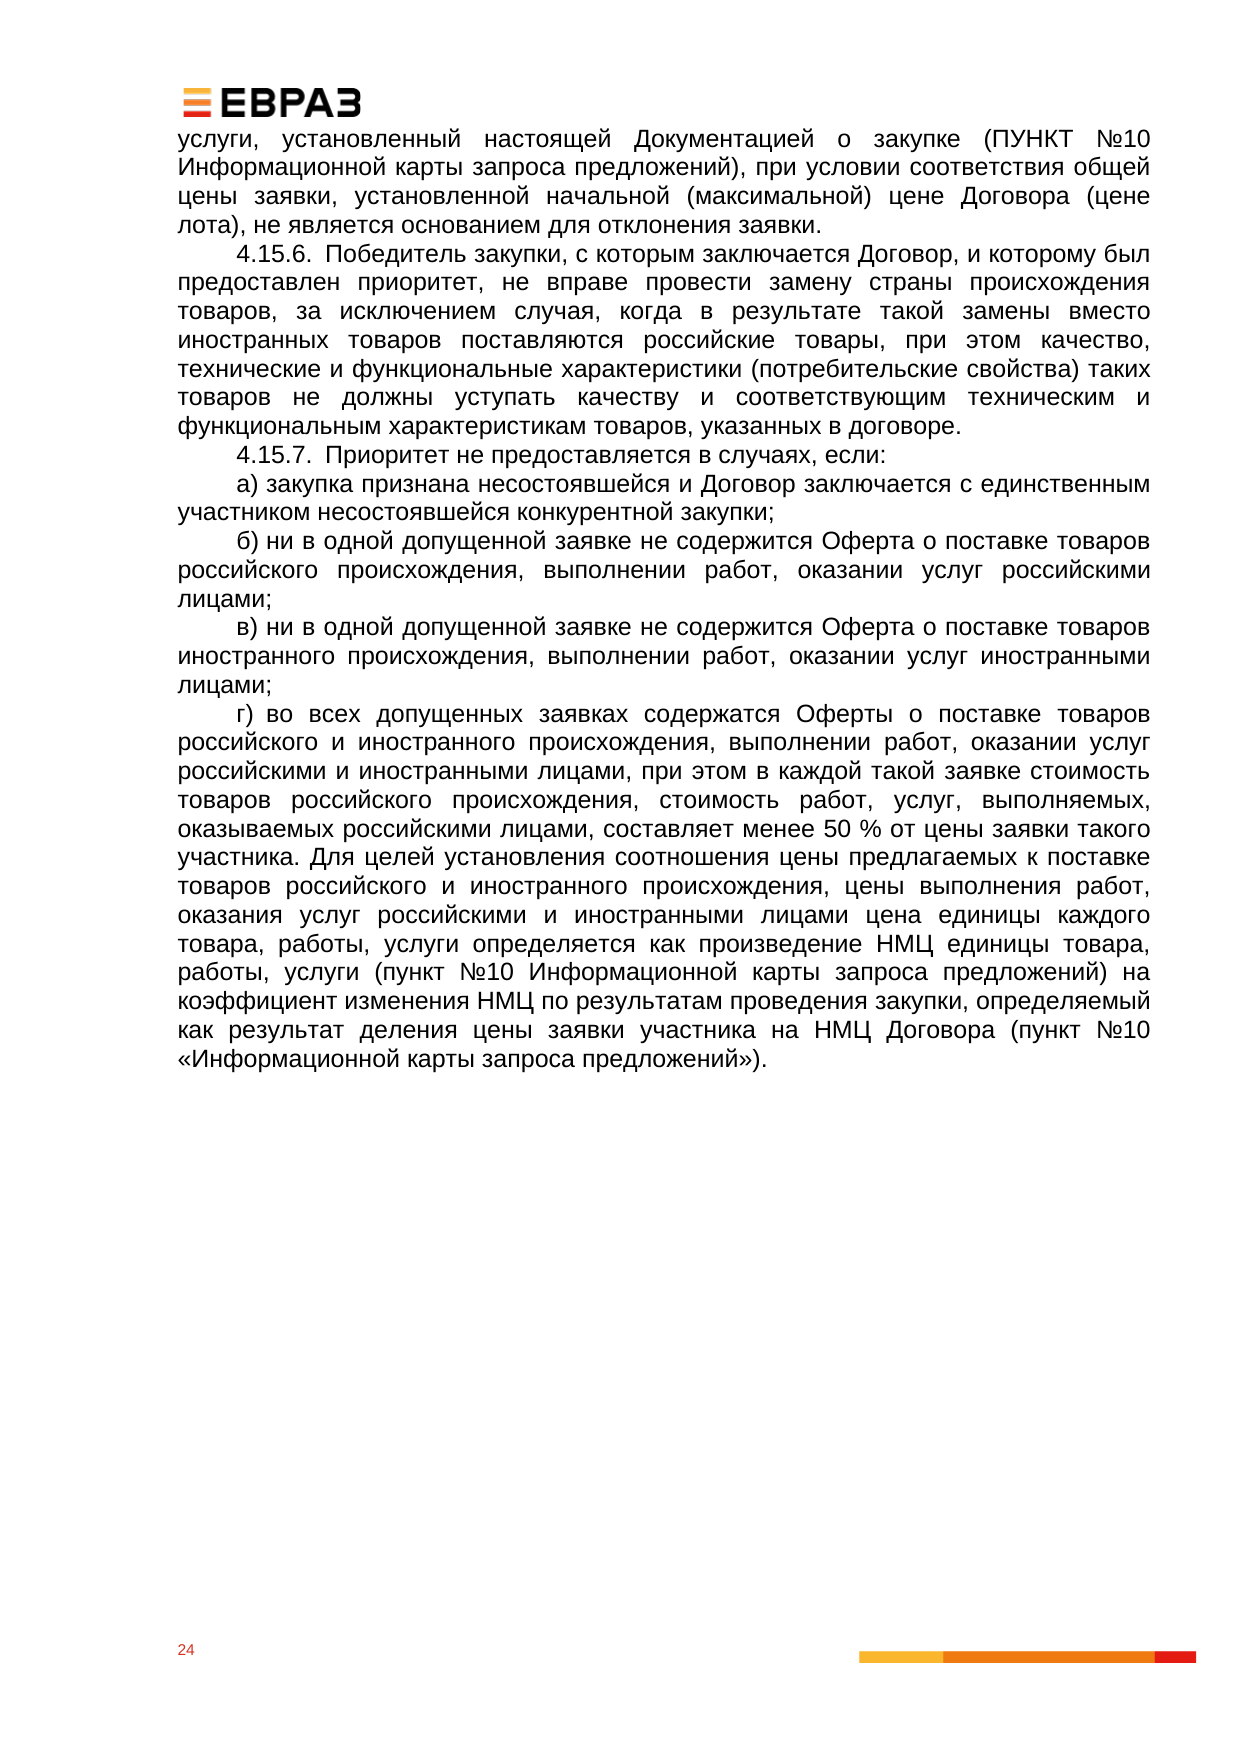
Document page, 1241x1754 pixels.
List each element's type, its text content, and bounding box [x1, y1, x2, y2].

text а) закупка признана несостоявшейся и Договор заключается с единственным участником несостоявшейся конкурентной закупки; [177, 469, 1152, 526]
list Приоритет не предоставляется в случаях, если: [177, 440, 1152, 469]
text в) ни в одной допущенной заявке не содержится Оферта о поставке товаров иностранного происхождения, выполнении работ, оказании услуг иностранными лицами; [177, 612, 1152, 699]
text б) ни в одной допущенной заявке не содержится Оферта о поставке товаров российского происхождения, выполнении работ, оказании услуг российскими лицами; [177, 526, 1152, 612]
list Победитель закупки, с которым заключается Договор, и которому был предоставлен приоритет, не вправе провести замену страны происхождения товаров, за исключением случая, когда в результате такой замены вместо иностранных товаров поставляются российские товары, при этом качество, технические и функциональные характеристики (потребительские свойства) таких товаров не должны уступать качеству и соответствующим техническим и функциональным характеристикам товаров, указанных в договоре. [177, 239, 1152, 440]
text г) во всех допущенных заявках содержатся Оферты о поставке товаров российского и иностранного происхождения, выполнении работ, оказании услуг российскими и иностранными лицами, при этом в каждой такой заявке стоимость товаров российского происхождения, стоимость работ, услуг, выполняемых, оказываемых российскими лицами, составляет менее 50 % от цены заявки такого участника. Для целей установления соотношения цены предлагаемых к поставке товаров российского и иностранного происхождения, цены выполнения работ, оказания услуг российскими и иностранными лицами цена единицы каждого товара, работы, услуги определяется как произведение НМЦ единицы товара, работы, услуги (пункт №10 Информационной карты запроса предложений) на коэффициент изменения НМЦ по результатам проведения закупки, определяемый как результат деления цены заявки участника на НМЦ Договора (пункт №10 «Информационной карты запроса предложений»). [177, 699, 1152, 1072]
picture [857, 1650, 1197, 1663]
picture [183, 88, 361, 117]
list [177, 124, 1152, 239]
